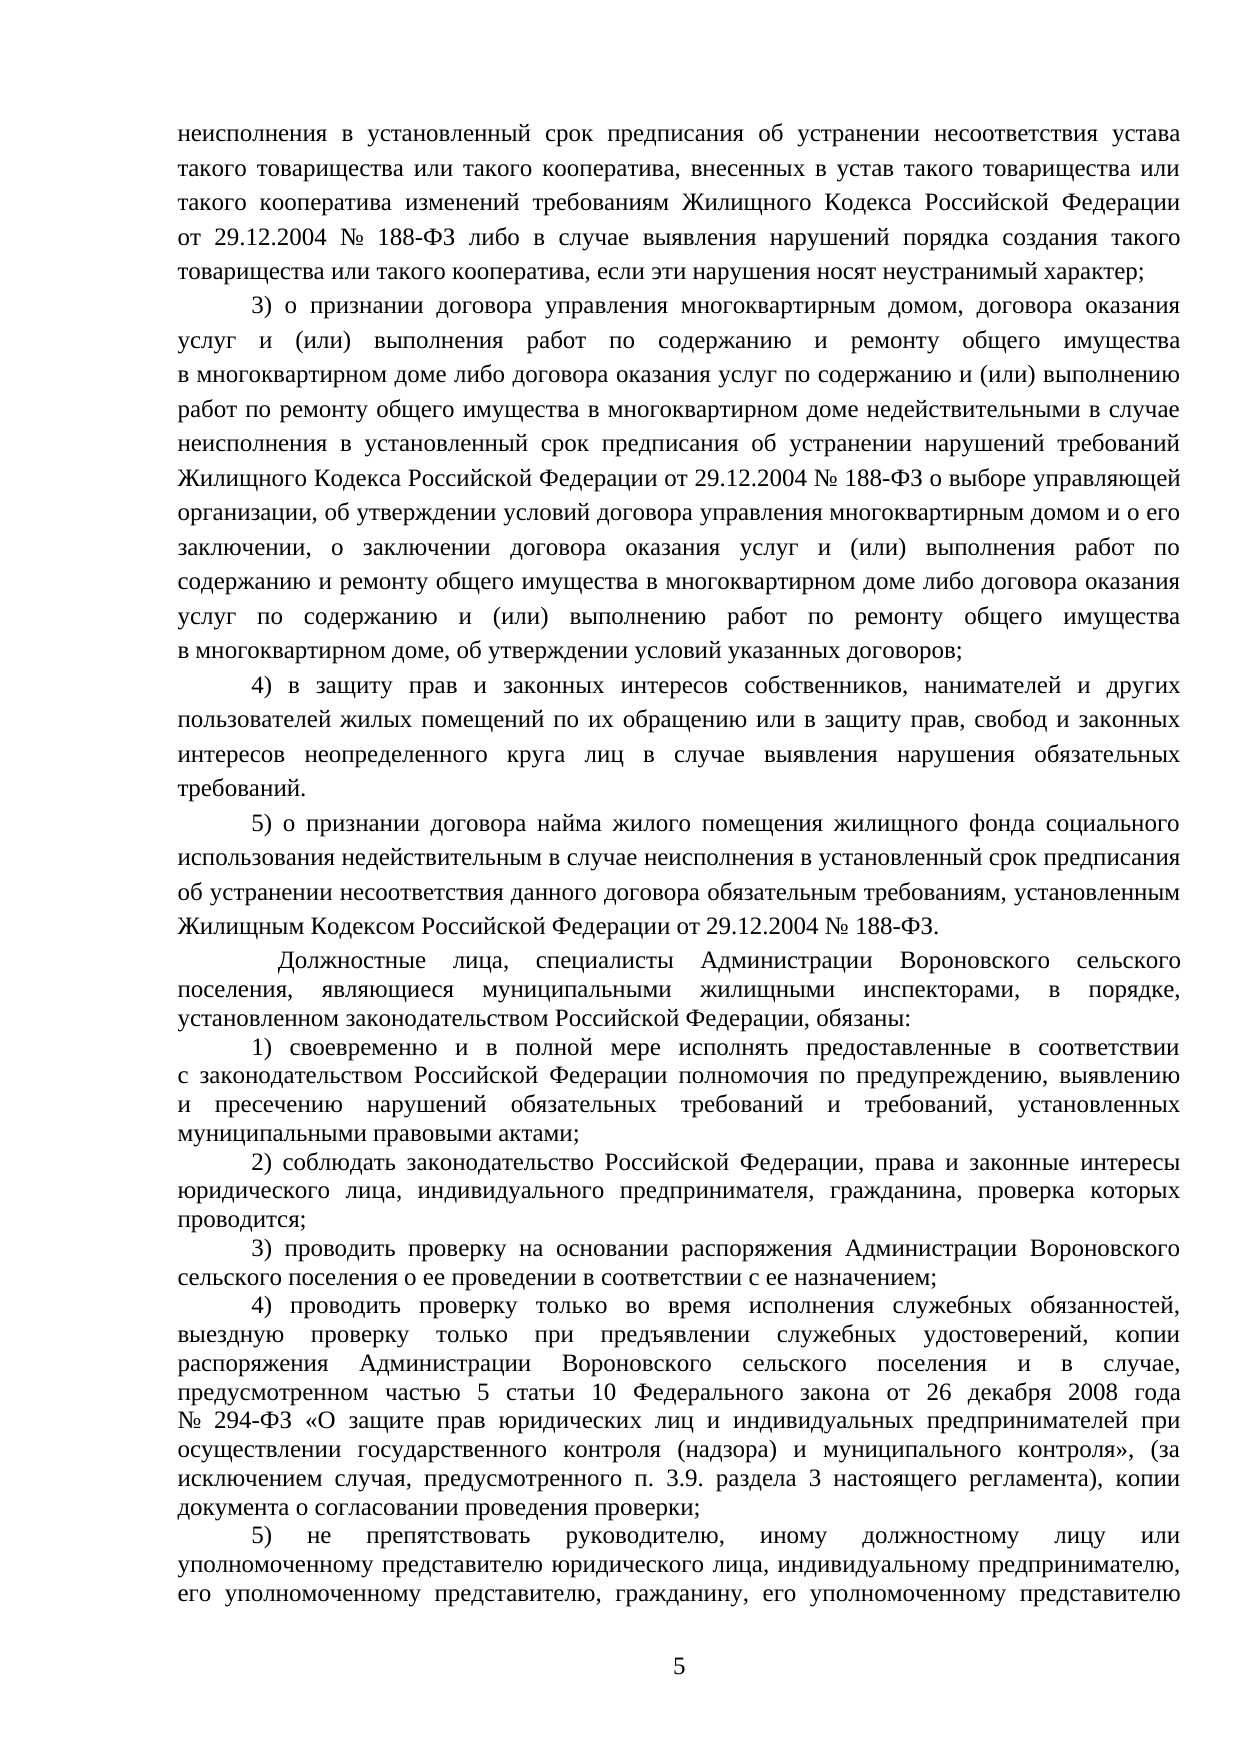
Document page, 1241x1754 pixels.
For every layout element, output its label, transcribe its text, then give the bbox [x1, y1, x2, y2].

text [177, 1521, 1181, 1607]
text 4) в защиту прав и законных интересов собственников, нанимателей и других пользователей жилых помещений по их обращению или в защиту прав, свобод и законных интересов неопределенного круга лиц в случае выявления нарушения обязательных требований. [177, 670, 1181, 802]
text 2) соблюдать законодательство Российской Федерации, права и законные интересы юридического лица, индивидуального предпринимателя, гражданина, проверка которых проводится; [177, 1147, 1181, 1233]
text Должностные лица, специалисты Администрации Вороновского сельского поселения, являющиеся муниципальными жилищными инспекторами, в порядке, установленном законодательством Российской Федерации, обязаны: [177, 946, 1181, 1032]
text 4) проводить проверку только во время исполнения служебных обязанностей, выездную проверку только при предъявлении служебных удостоверений, копии распоряжения Администрации Вороновского сельского поселения и в случае, предусмотренном частью 5 статьи 10 Федерального закона от 26 декабря 2008 года № 294-ФЗ «О защите прав юридических лиц и индивидуальных предпринимателей при осуществлении государственного контроля (надзора) и муниципального контроля», (за исключением случая, предусмотренного п. 3.9. раздела 3 настоящего регламента), копии документа о согласовании проведения проверки; [177, 1291, 1181, 1521]
text 3) о признании договора управления многоквартирным домом, договора оказания услуг и (или) выполнения работ по содержанию и ремонту общего имущества в многоквартирном доме либо договора оказания услуг по содержанию и (или) выполнению работ по ремонту общего имущества в многоквартирном доме недействительными в случае неисполнения в установленный срок предписания об устранении нарушений требований Жилищного Кодекса Российской Федерации от 29.12.2004 № 188-ФЗ о выборе управляющей организации, об утверждении условий договора управления многоквартирным домом и о его заключении, о заключении договора оказания услуг и (или) выполнения работ по содержанию и ремонту общего имущества в многоквартирном доме либо договора оказания услуг по содержанию и (или) выполнению работ по ремонту общего имущества в многоквартирном доме, об утверждении условий указанных договоров; [177, 291, 1181, 664]
text 3) проводить проверку на основании распоряжения Администрации Вороновского сельского поселения о ее проведении в соответствии с ее назначением; [177, 1233, 1181, 1291]
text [177, 118, 1181, 285]
text 1) своевременно и в полной мере исполнять предоставленные в соответствии с законодательством Российской Федерации полномочия по предупреждению, выявлению и пресечению нарушений обязательных требований и требований, установленных муниципальными правовыми актами; [177, 1032, 1181, 1147]
text 5) о признании договора найма жилого помещения жилищного фонда социального использования недействительным в случае неисполнения в установленный срок предписания об устранении несоответствия данного договора обязательным требованиям, установленным Жилищным Кодексом Российской Федерации от 29.12.2004 № 188-ФЗ. [177, 808, 1181, 940]
